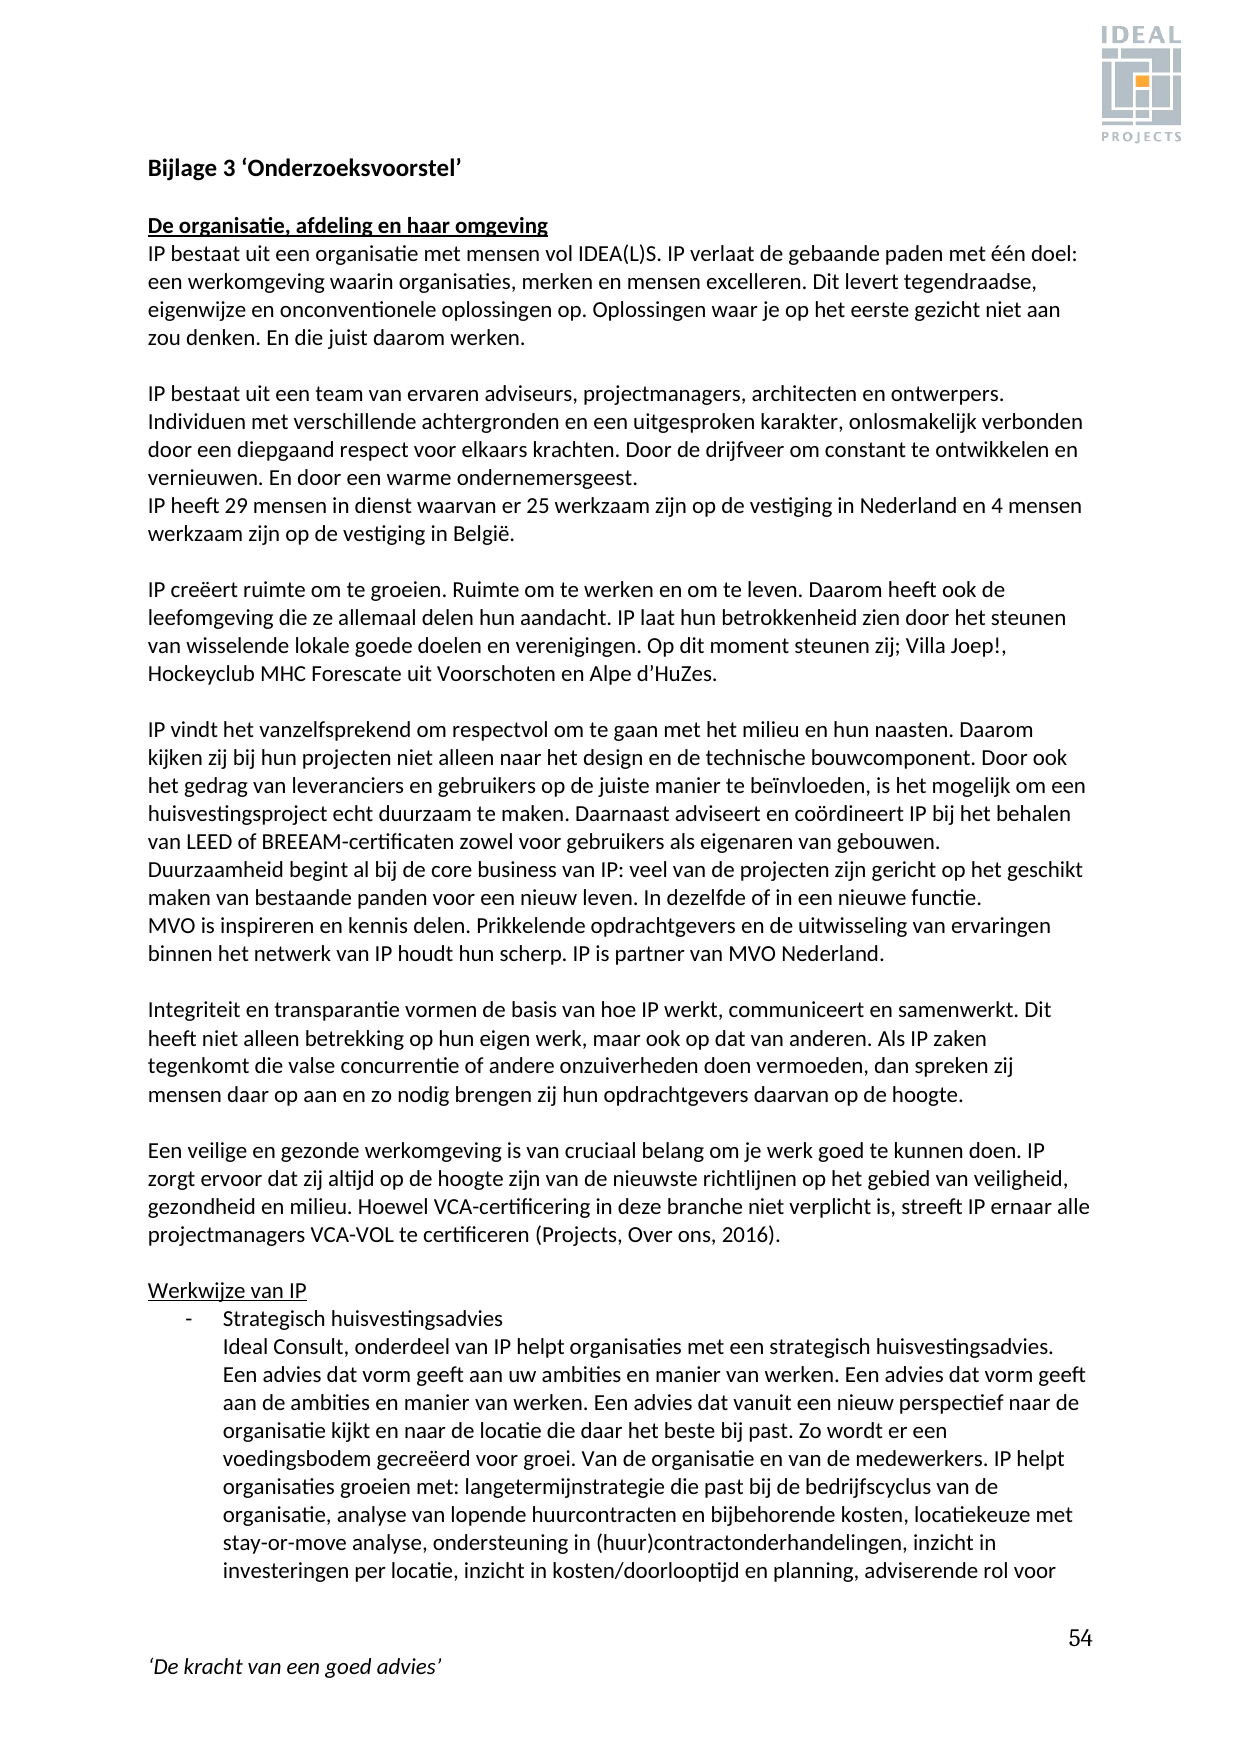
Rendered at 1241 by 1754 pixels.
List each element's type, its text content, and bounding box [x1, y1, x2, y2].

text IP bestaat uit een team van ervaren adviseurs, projectmanagers, architecten en ontwerpers. Individuen met verschillende achtergronden en een uitgesproken karakter, onlosmakelijk verbonden door een diepgaand respect voor elkaars krachten. Door de drijfveer om constant te ontwikkelen en vernieuwen. En door een warme ondernemersgeest. [148, 379, 1093, 491]
text IP bestaat uit een organisatie met mensen vol IDEA(L)S. IP verlaat de gebaande paden met één doel: een werkomgeving waarin organisaties, merken en mensen excelleren. Dit levert tegendraadse, eigenwijze en onconventionele oplossingen op. Oplossingen waar je op het eerste gezicht niet aan zou denken. En die juist daarom werken. [148, 239, 1093, 351]
picture [1077, 19, 1207, 148]
subtitle Bijlage 3 ‘Onderzoeksvoorstel’ [148, 152, 1093, 182]
text De organisatie, afdeling en haar omgeving [148, 211, 1093, 239]
text Duurzaamheid begint al bij de core business van IP: veel van de projecten zijn gericht op het geschikt maken van bestaande panden voor een nieuw leven. In dezelfde of in een nieuwe functie. [148, 856, 1093, 912]
text IP creëert ruimte om te groeien. Ruimte om te werken en om te leven. Daarom heeft ook de leefomgeving die ze allemaal delen hun aandacht. IP laat hun betrokkenheid zien door het steunen van wisselende lokale goede doelen en verenigingen. Op dit moment steunen zij; Villa Joep!, Hockeyclub MHC Forescate uit Voorschoten en Alpe d’HuZes. [148, 575, 1093, 687]
list Strategisch huisvestingsadvies [185, 1304, 1093, 1332]
text Werkwijze van IP [148, 1276, 1093, 1304]
text Integriteit en transparantie vormen de basis van hoe IP werkt, communiceert en samenwerkt. Dit heeft niet alleen betrekking op hun eigen werk, maar ook op dat van anderen. Als IP zaken tegenkomt die valse concurrentie of andere onzuiverheden doen vermoeden, dan spreken zij mensen daar op aan en zo nodig brengen zij hun opdrachtgevers daarvan op de hoogte. [148, 996, 1093, 1108]
text Een veilige en gezonde werkomgeving is van cruciaal belang om je werk goed te kunnen doen. IP zorgt ervoor dat zij altijd op de hoogte zijn van de nieuwste richtlijnen op het gebied van veiligheid, gezondheid en milieu. Hoewel VCA-certificering in deze branche niet verplicht is, streeft IP ernaar alle projectmanagers VCA-VOL te certificeren . [148, 1136, 1093, 1248]
text IP vindt het vanzelfsprekend om respectvol om te gaan met het milieu en hun naasten. Daarom kijken zij bij hun projecten niet alleen naar het design en de technische bouwcomponent. Door ook het gedrag van leveranciers en gebruikers op de juiste manier te beïnvloeden, is het mogelijk om een huisvestingsproject echt duurzaam te maken. Daarnaast adviseert en coördineert IP bij het behalen van LEED of BREEAM-certificaten zowel voor gebruikers als eigenaren van gebouwen. [148, 715, 1093, 856]
text IP heeft 29 mensen in dienst waarvan er 25 werkzaam zijn op de vestiging in Nederland en 4 mensen werkzaam zijn op de vestiging in België. [148, 491, 1093, 547]
text MVO is inspireren en kennis delen. Prikkelende opdrachtgevers en de uitwisseling van ervaringen binnen het netwerk van IP houdt hun scherp. IP is partner van MVO Nederland. [148, 912, 1093, 968]
